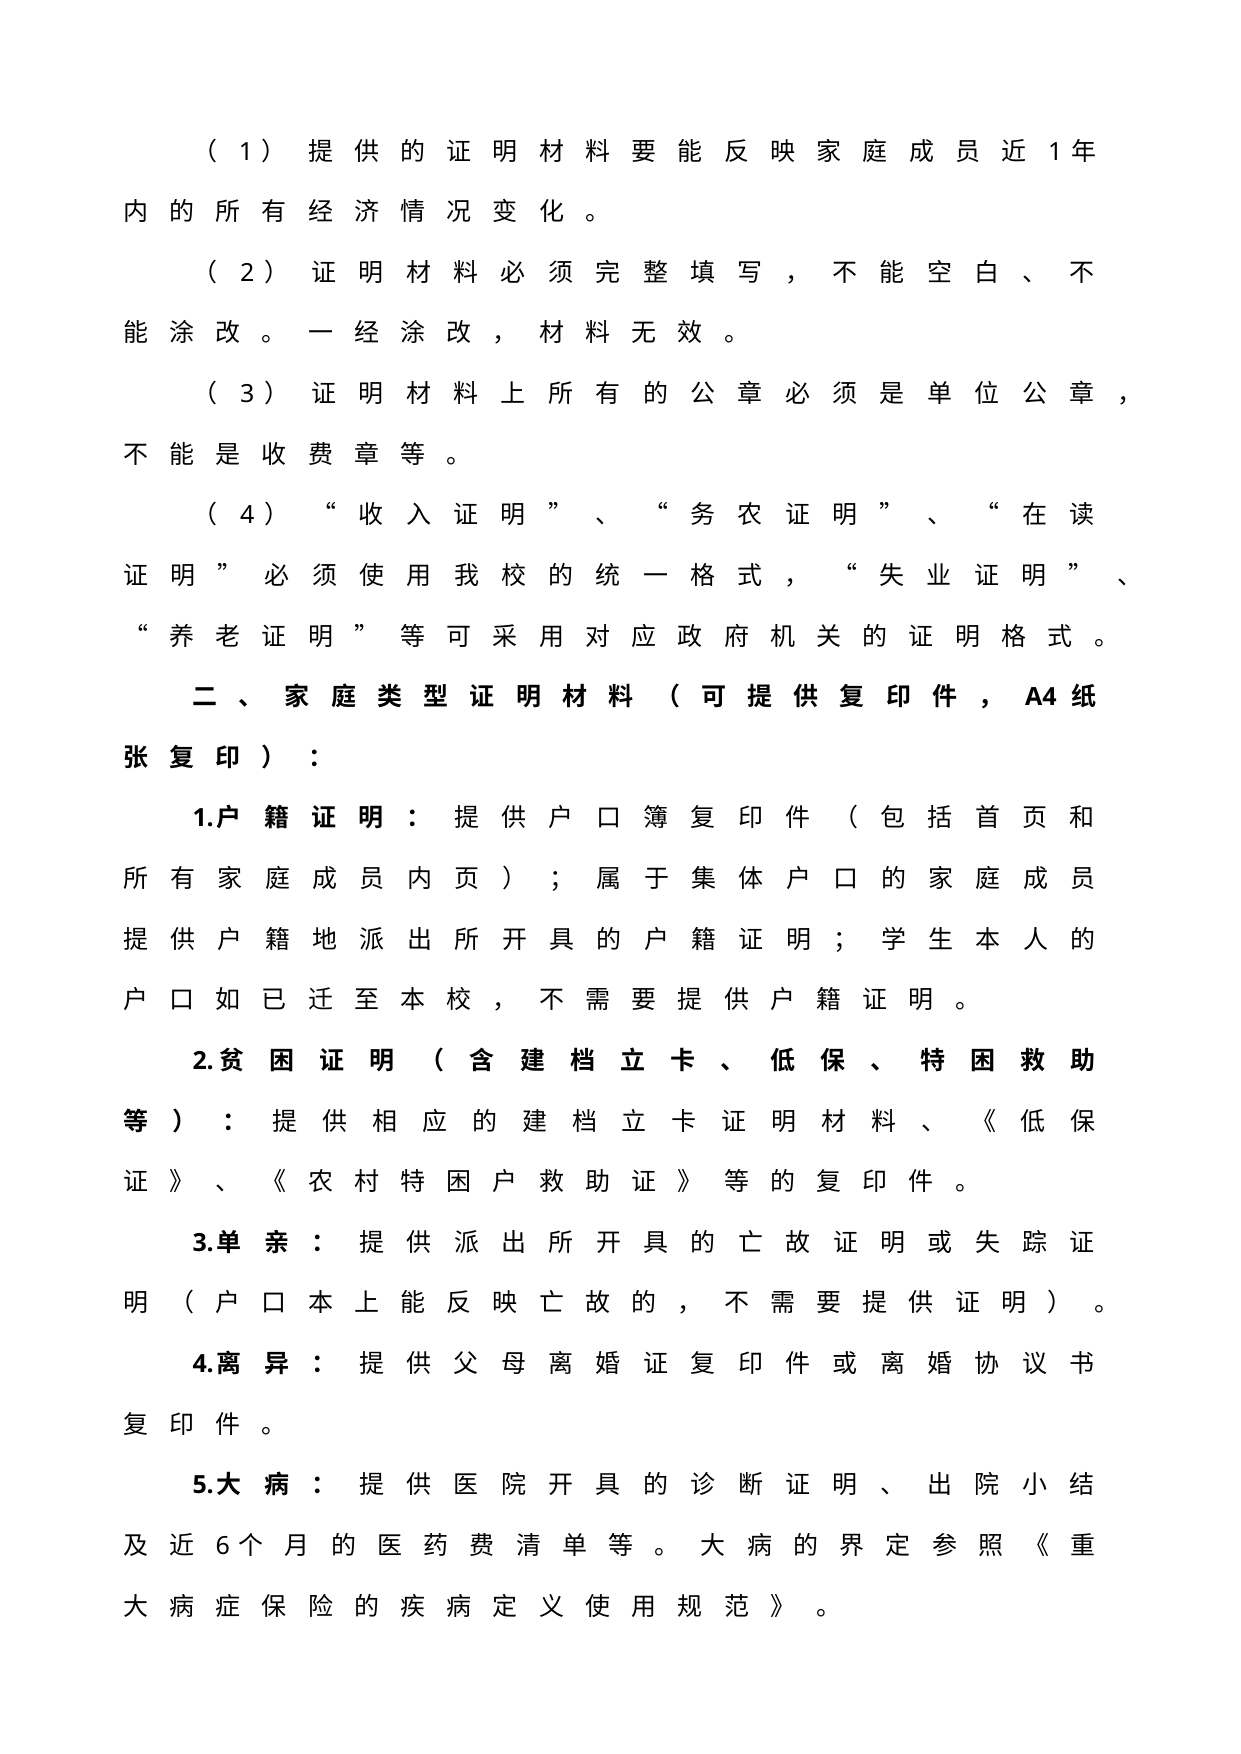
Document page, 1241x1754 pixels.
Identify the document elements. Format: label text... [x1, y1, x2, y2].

text 二、家庭类型证明材料（可提供复印件，A4纸张复印）： [123, 664, 1117, 786]
text （3）证明材料上所有的公章必须是单位公章，不能是收费章等。 [123, 361, 1117, 482]
text 1.户籍证明：提供户口簿复印件（包括首页和所有家庭成员内页）；属于集体户口的家庭成员提供户籍地派出所开具的户籍证明；学生本人的户口如已迁至本校，不需要提供户籍证明。 [123, 786, 1117, 1028]
text （2）证明材料必须完整填写，不能空白、不能涂改。一经涂改，材料无效。 [123, 240, 1117, 361]
text （1）提供的证明材料要能反映家庭成员近1年内的所有经济情况变化。 [123, 119, 1117, 240]
text 2.贫困证明（含建档立卡、低保、特困救助等）：提供相应的建档立卡证明材料、《低保证》、《农村特困户救助证》等的复印件。 [123, 1028, 1117, 1210]
text 4.离异：提供父母离婚证复印件或离婚协议书复印件。 [123, 1331, 1117, 1452]
text （4）“收入证明”、“务农证明”、“在读证明”必须使用我校的统一格式，“失业证明”、“养老证明”等可采用对应政府机关的证明格式。 [123, 482, 1117, 664]
text 5.大病：提供医院开具的诊断证明、出院小结及近6个月的医药费清单等。大病的界定参照《重大病症保险的疾病定义使用规范》。 [123, 1452, 1117, 1634]
text 3.单亲：提供派出所开具的亡故证明或失踪证明（户口本上能反映亡故的，不需要提供证明）。 [123, 1210, 1117, 1331]
